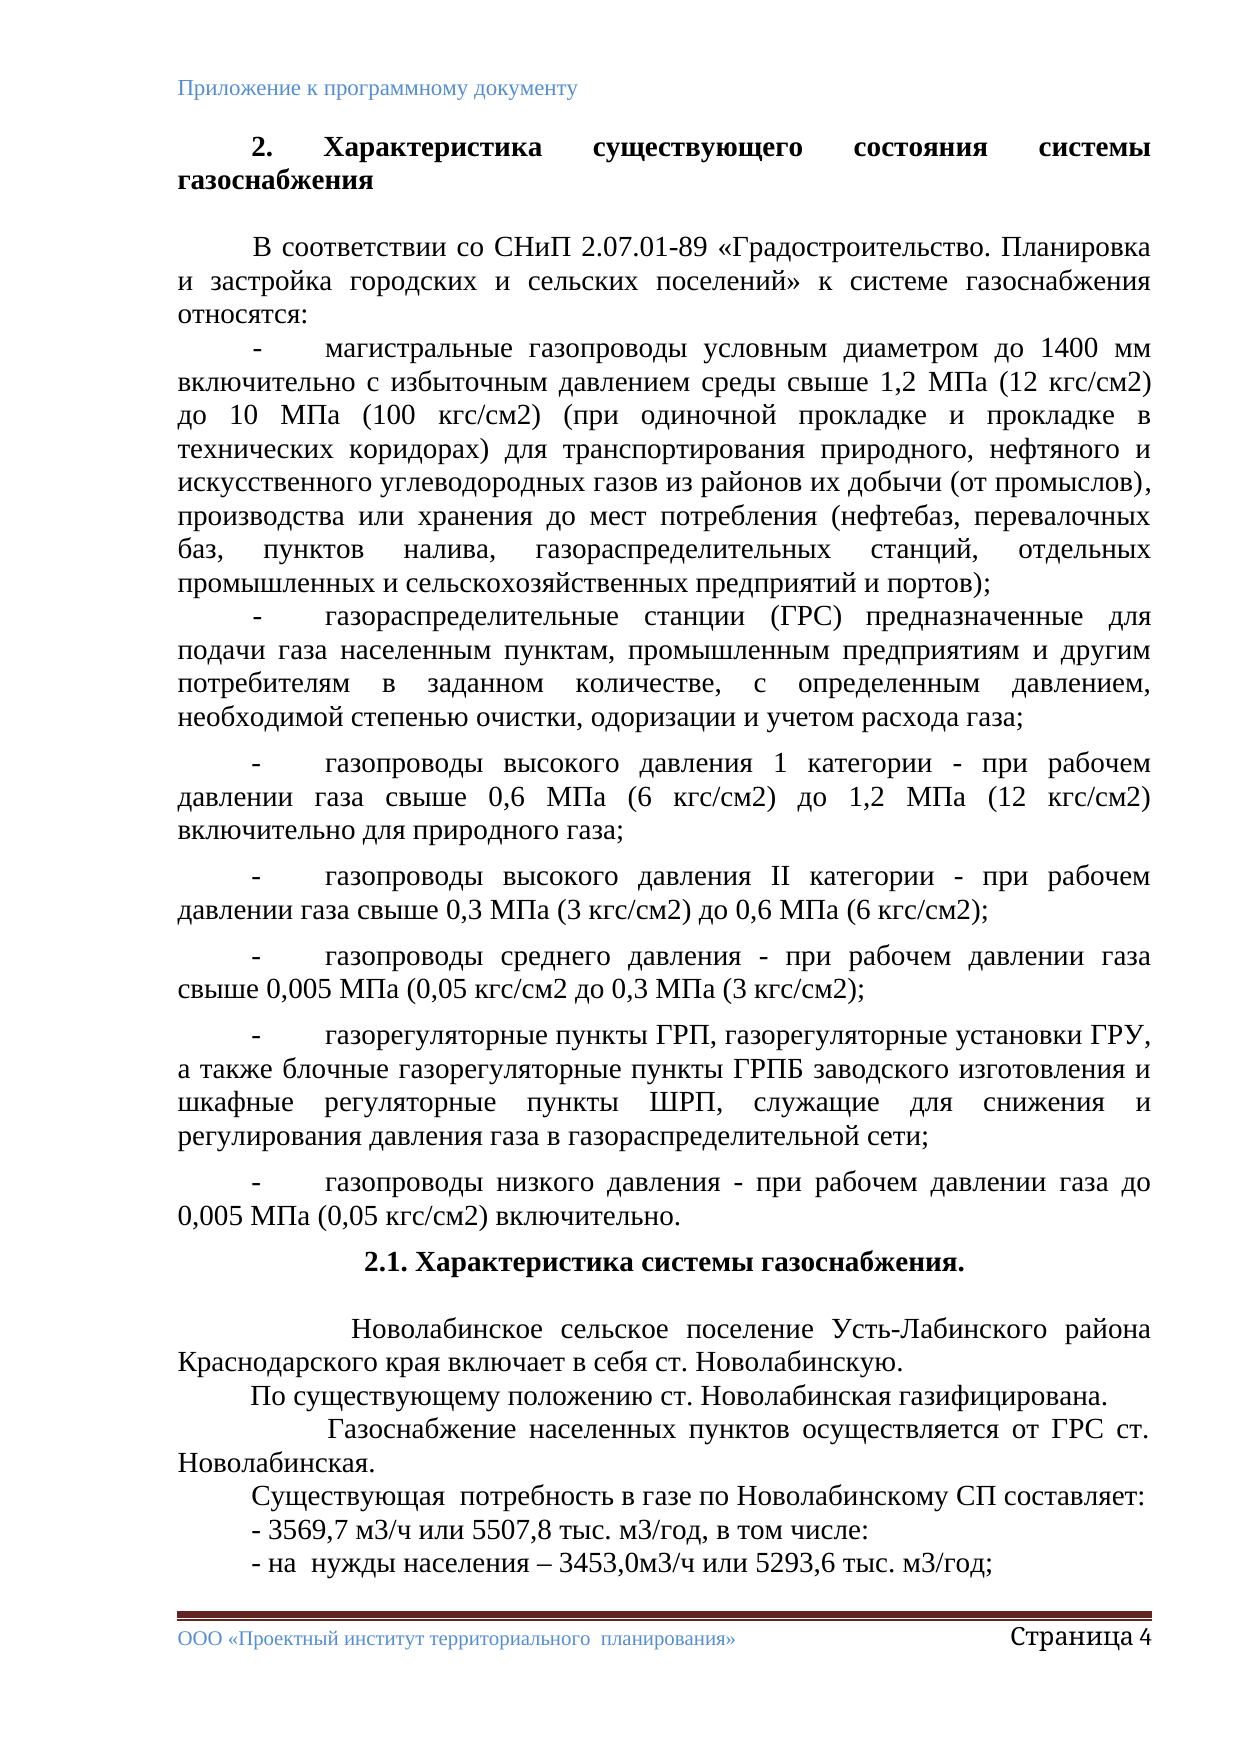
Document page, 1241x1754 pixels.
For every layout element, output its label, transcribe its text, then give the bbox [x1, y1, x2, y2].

text - магистральные газопроводы условным диаметром до 1400 мм включительно с избыточным давлением среды свыше 1,2 МПа (12 кгс/см2) до 10 МПа (100 кгс/см2) (при одиночной прокладке и прокладке в технических коридорах) для транспортирования природного, нефтяного и искусственного углеводородных газов из районов их добычи (от промыслов), производства или хранения до мест потребления (нефтебаз, перевалочных баз, пунктов налива, газораспределительных станций, отдельных промышленных и сельскохозяйственных предприятий и портов); [177, 330, 1152, 598]
text Газоснабжение населенных пунктов осуществляется от ГРС ст. Новолабинская. [177, 1411, 1152, 1478]
text В соответствии со СНиП 2.07.01-89 «Градостроительство. Планировка и застройка городских и сельских поселений» к системе газоснабжения относятся: [177, 229, 1152, 330]
text 2.1. Характеристика системы газоснабжения. [177, 1244, 1152, 1277]
text - газопроводы высокого давления II категории - при рабочем давлении газа свыше 0,3 МПа (3 кгс/см2) до 0,6 МПа (6 кгс/см2); [177, 858, 1152, 925]
text - газопроводы низкого давления - при рабочем давлении газа до 0,005 МПа (0,05 кгс/см2) включительно. [177, 1164, 1152, 1231]
text 2. Характеристика существующего состояния системы газоснабжения [177, 129, 1152, 196]
text - газопроводы высокого давления 1 категории - при рабочем давлении газа свыше 0,6 МПа (6 кгс/см2) до 1,2 МПа (12 кгс/см2) включительно для природного газа; [177, 745, 1152, 846]
text Существующая потребность в газе по Новолабинскому СП составляет: [177, 1478, 1152, 1512]
text Новолабинское сельское поселение Усть-Лабинского района Краснодарского края включает в себя ст. Новолабинскую. [177, 1311, 1152, 1378]
text - на нужды населения – 3453,0м3/ч или 5293,6 тыс. м3/год; [177, 1546, 1152, 1579]
text - газопроводы среднего давления - при рабочем давлении газа свыше 0,005 МПа (0,05 кгс/см2 до 0,3 МПа (3 кгс/см2); [177, 938, 1152, 1005]
text - газорегуляторные пункты ГРП, газорегуляторные установки ГРУ, а также блочные газорегуляторные пункты ГРПБ заводского изготовления и шкафные регуляторные пункты ШРП, служащие для снижения и регулирования давления газа в газораспределительной сети; [177, 1017, 1152, 1152]
text - 3569,7 м3/ч или 5507,8 тыс. м3/год, в том числе: [177, 1512, 1152, 1546]
text - газораспределительные станции (ГРС) предназначенные для подачи газа населенным пунктам, промышленным предприятиям и другим потребителям в заданном количестве, с определенным давлением, необходимой степенью очистки, одоризации и учетом расхода газа; [177, 598, 1152, 733]
text По существующему положению ст. Новолабинская газифицирована. [177, 1378, 1152, 1411]
